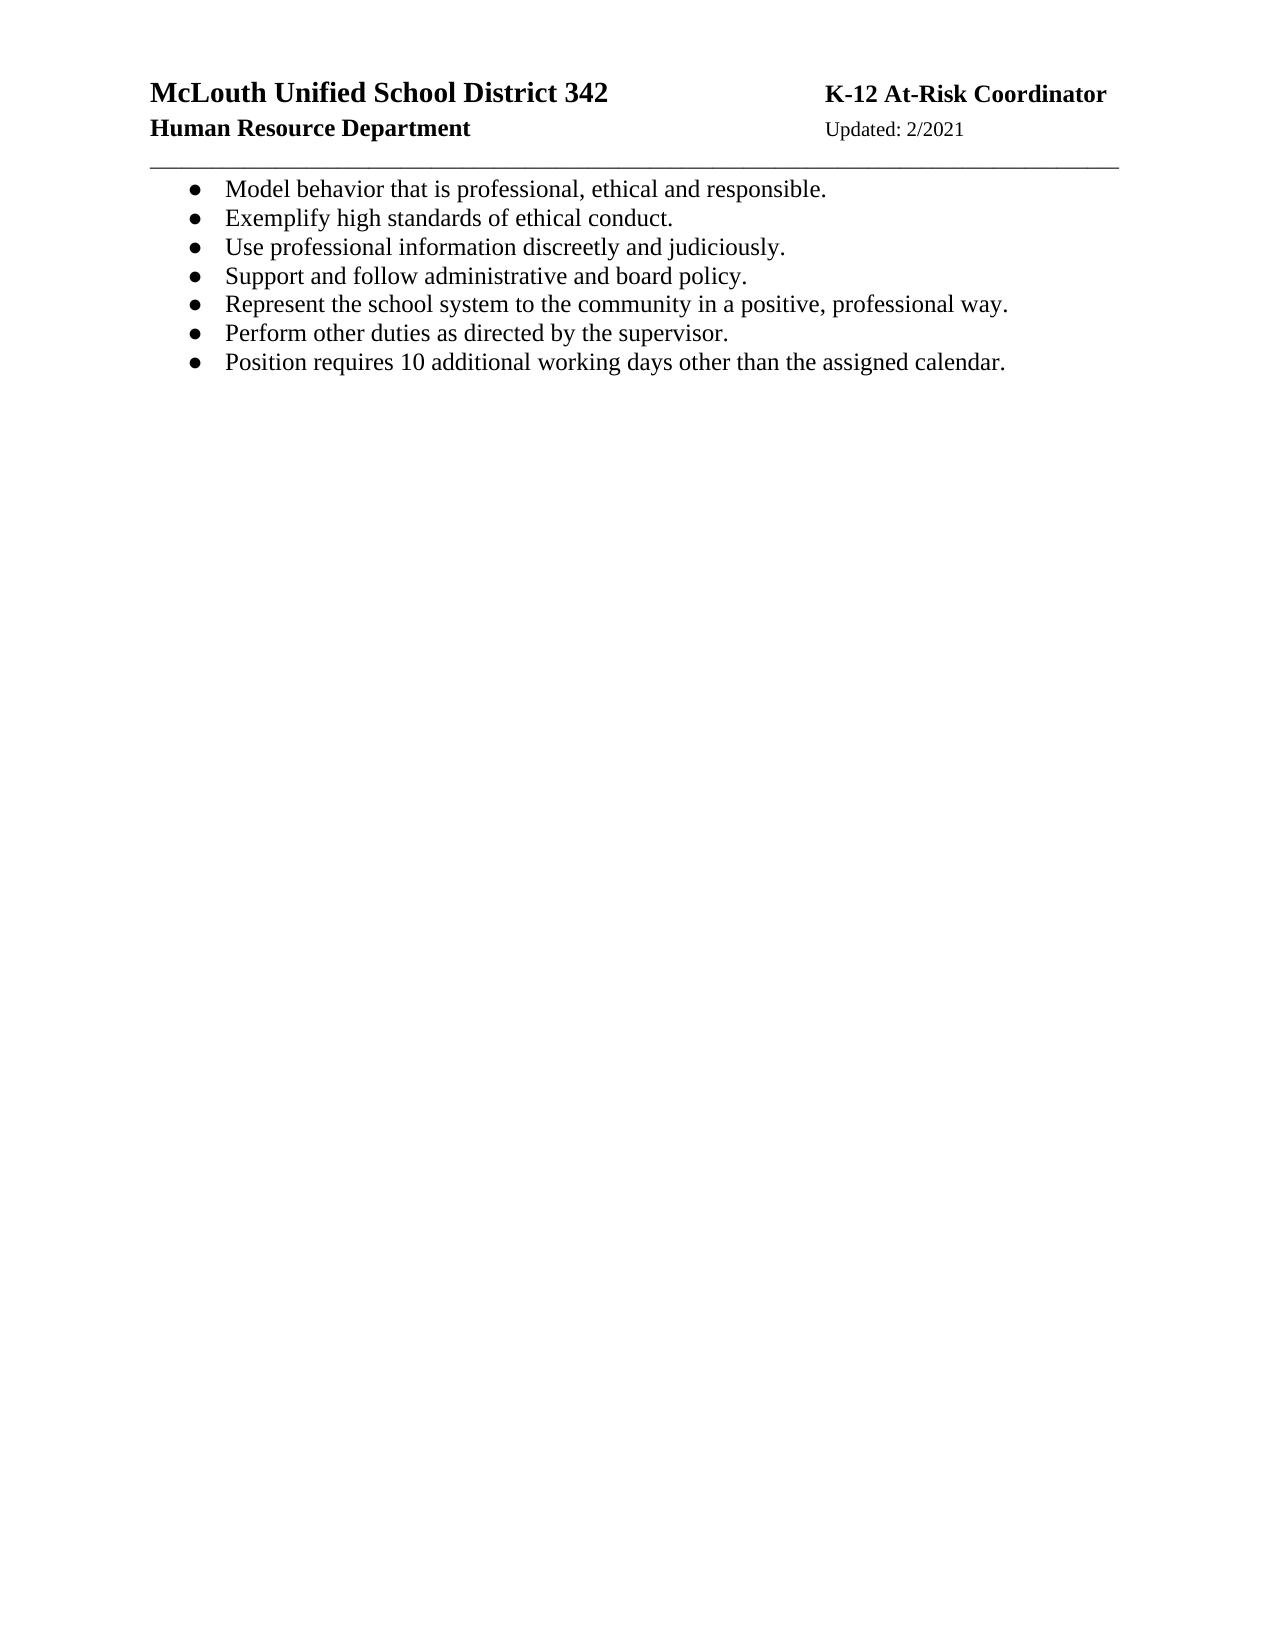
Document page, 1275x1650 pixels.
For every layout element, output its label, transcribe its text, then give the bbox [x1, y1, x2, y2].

list Support and follow administrative and board policy. [187, 261, 1125, 289]
list Perform other duties as directed by the supervisor. [187, 318, 1125, 347]
list Represent the school system to the community in a positive, professional way. [187, 289, 1125, 318]
list Exemplify high standards of ethical conduct. [187, 203, 1125, 232]
list Model behavior that is professional, ethical and responsible. [187, 174, 1125, 203]
list Use professional information discreetly and judiciously. [187, 232, 1125, 261]
list Position requires 10 additional working days other than the assigned calendar. [187, 347, 1125, 376]
